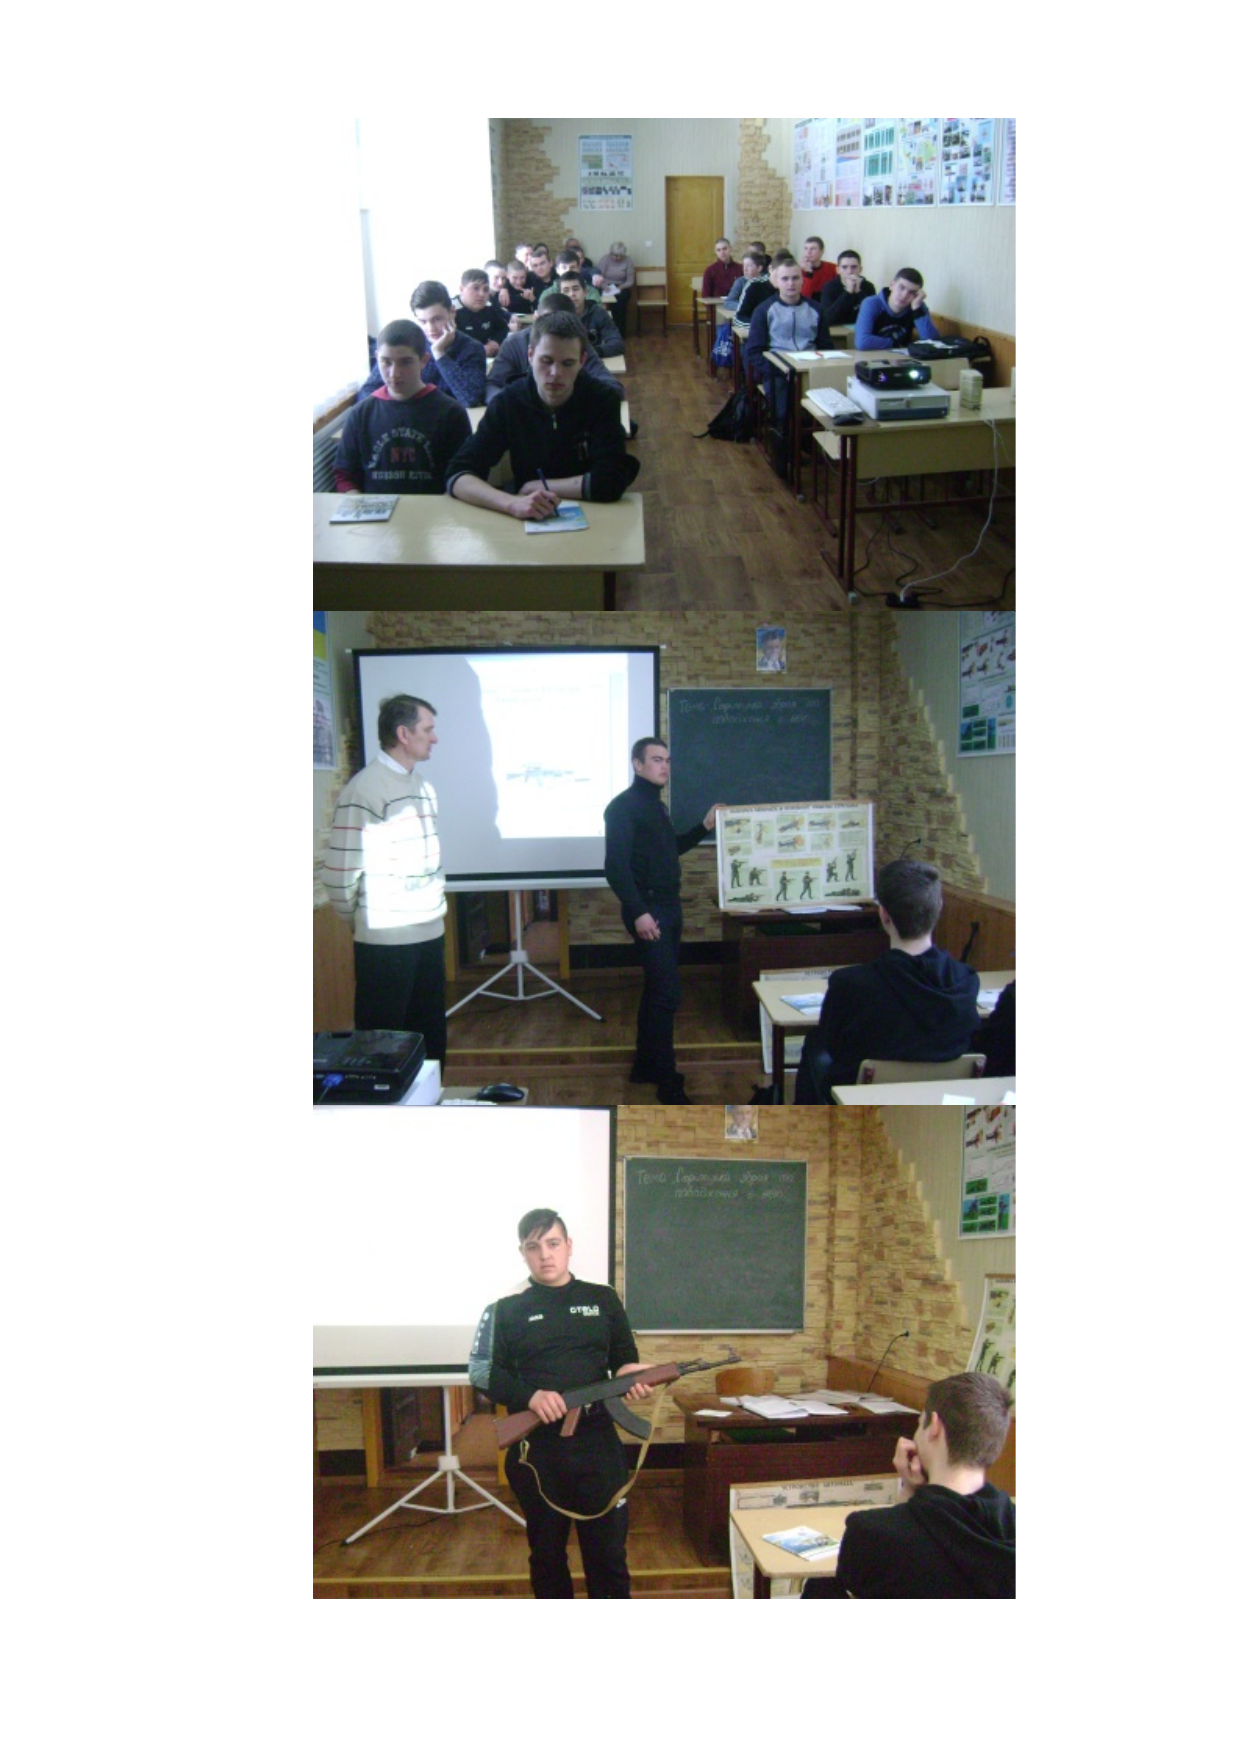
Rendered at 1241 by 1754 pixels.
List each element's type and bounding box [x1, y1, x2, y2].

picture [313, 118, 1016, 1599]
